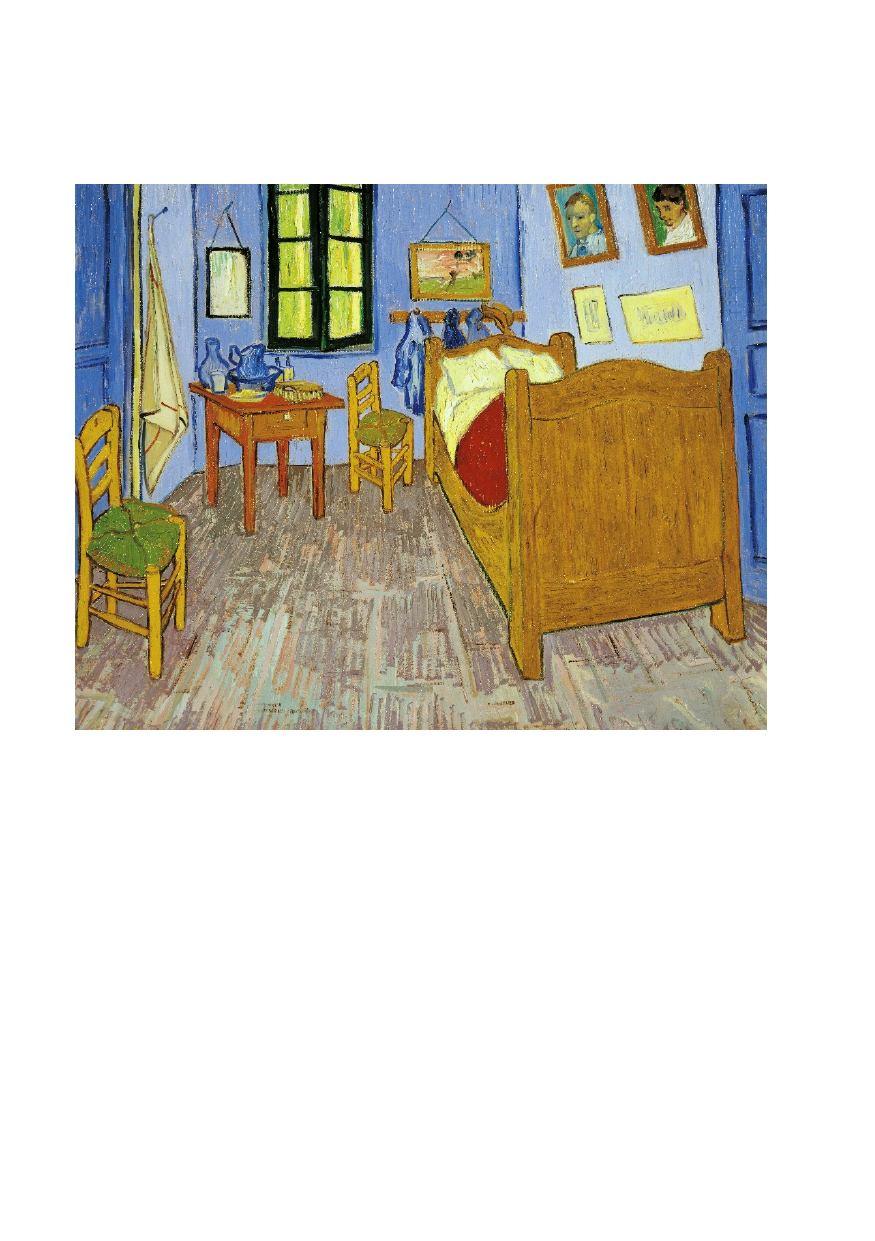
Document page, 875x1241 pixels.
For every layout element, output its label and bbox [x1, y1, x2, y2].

picture [75, 184, 767, 730]
